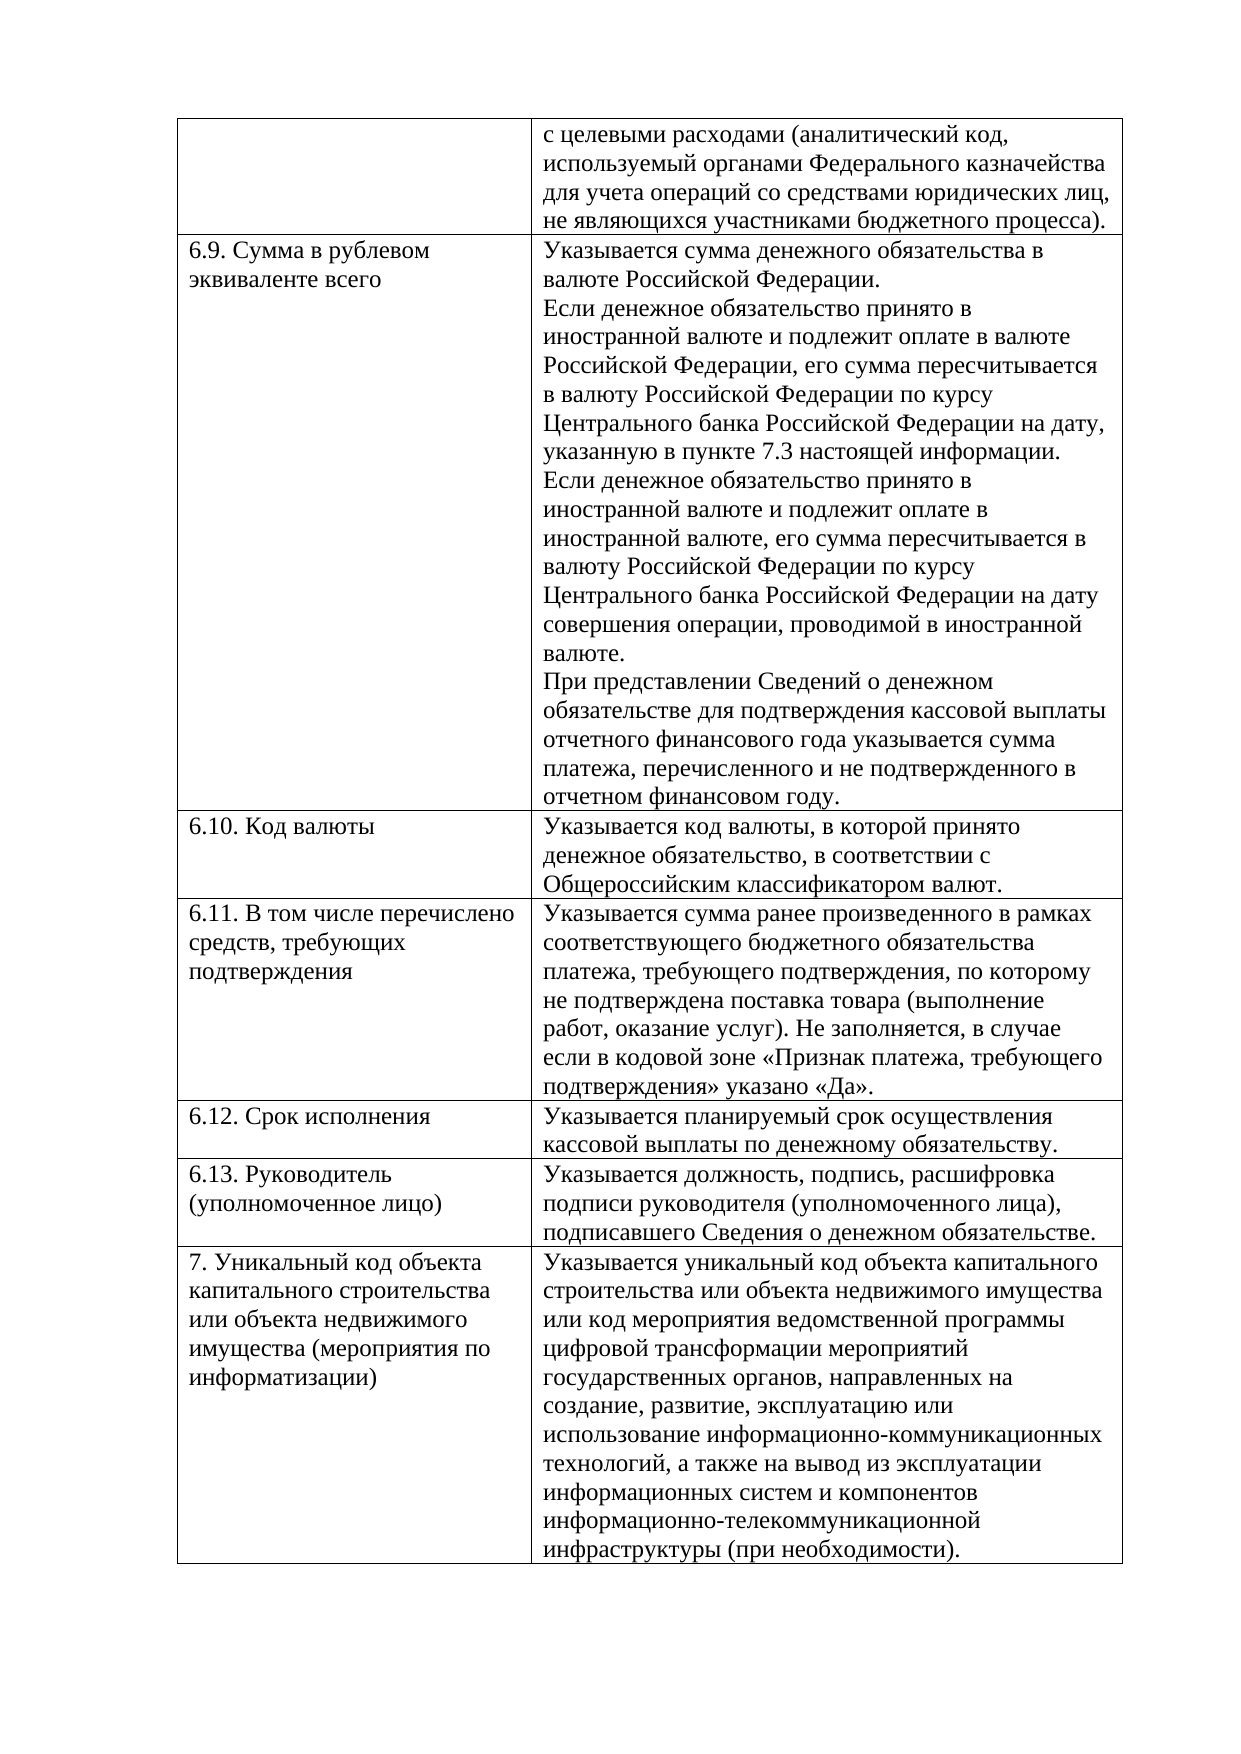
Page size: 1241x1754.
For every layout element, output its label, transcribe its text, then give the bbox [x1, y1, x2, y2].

table_cell Указывается код валюты, в которой принято денежное обязательство, в соответствии с Общероссийским классификатором валют. [532, 811, 1122, 897]
table_cell 6.13. Руководитель (уполномоченное лицо) [178, 1159, 531, 1246]
table_cell 6.12. Срок исполнения [178, 1101, 531, 1158]
table_cell 6.11. В том числе перечислено средств, требующих подтверждения [178, 899, 531, 1100]
table_cell 6.9. Сумма в рублевом эквиваленте всего [178, 235, 531, 810]
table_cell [532, 119, 1122, 234]
table_cell Указывается уникальный код объекта капитального строительства или объекта недвижимого имущества или код мероприятия ведомственной программы цифровой трансформации мероприятий государственных органов, направленных на создание, развитие, эксплуатацию или использование информационно-коммуникационных технологий, а также на вывод из эксплуатации информационных систем и компонентов информационно-телекоммуникационной инфраструктуры (при необходимости). [532, 1247, 1122, 1563]
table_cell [178, 119, 531, 234]
table_cell Указывается сумма денежного обязательства в валюте Российской Федерации. Если денежное обязательство принято в иностранной валюте и подлежит оплате в валюте Российской Федерации, его сумма пересчитывается в валюту Российской Федерации по курсу Центрального банка Российской Федерации на дату, указанную в пункте 7.3 настоящей информации. Если денежное обязательство принято в иностранной валюте и подлежит оплате в иностранной валюте, его сумма пересчитывается в валюту Российской Федерации по курсу Центрального банка Российской Федерации на дату совершения операции, проводимой в иностранной валюте. При представлении Сведений о денежном обязательстве для подтверждения кассовой выплаты отчетного финансового года указывается сумма платежа, перечисленного и не подтвержденного в отчетном финансовом году. [532, 235, 1122, 810]
table_cell 6.10. Код валюты [178, 811, 531, 897]
table_cell Указывается планируемый срок осуществления кассовой выплаты по денежному обязательству. [532, 1101, 1122, 1158]
table_cell 7. Уникальный код объекта капитального строительства или объекта недвижимого имущества (мероприятия по информатизации) [178, 1247, 531, 1563]
table_cell Указывается должность, подпись, расшифровка подписи руководителя (уполномоченного лица), подписавшего Сведения о денежном обязательстве. [532, 1159, 1122, 1246]
table_cell Указывается сумма ранее произведенного в рамках соответствующего бюджетного обязательства платежа, требующего подтверждения, по которому не подтверждена поставка товара (выполнение работ, оказание услуг). Не заполняется, в случае если в кодовой зоне «Признак платежа, требующего подтверждения» указано «Да». [532, 899, 1122, 1100]
